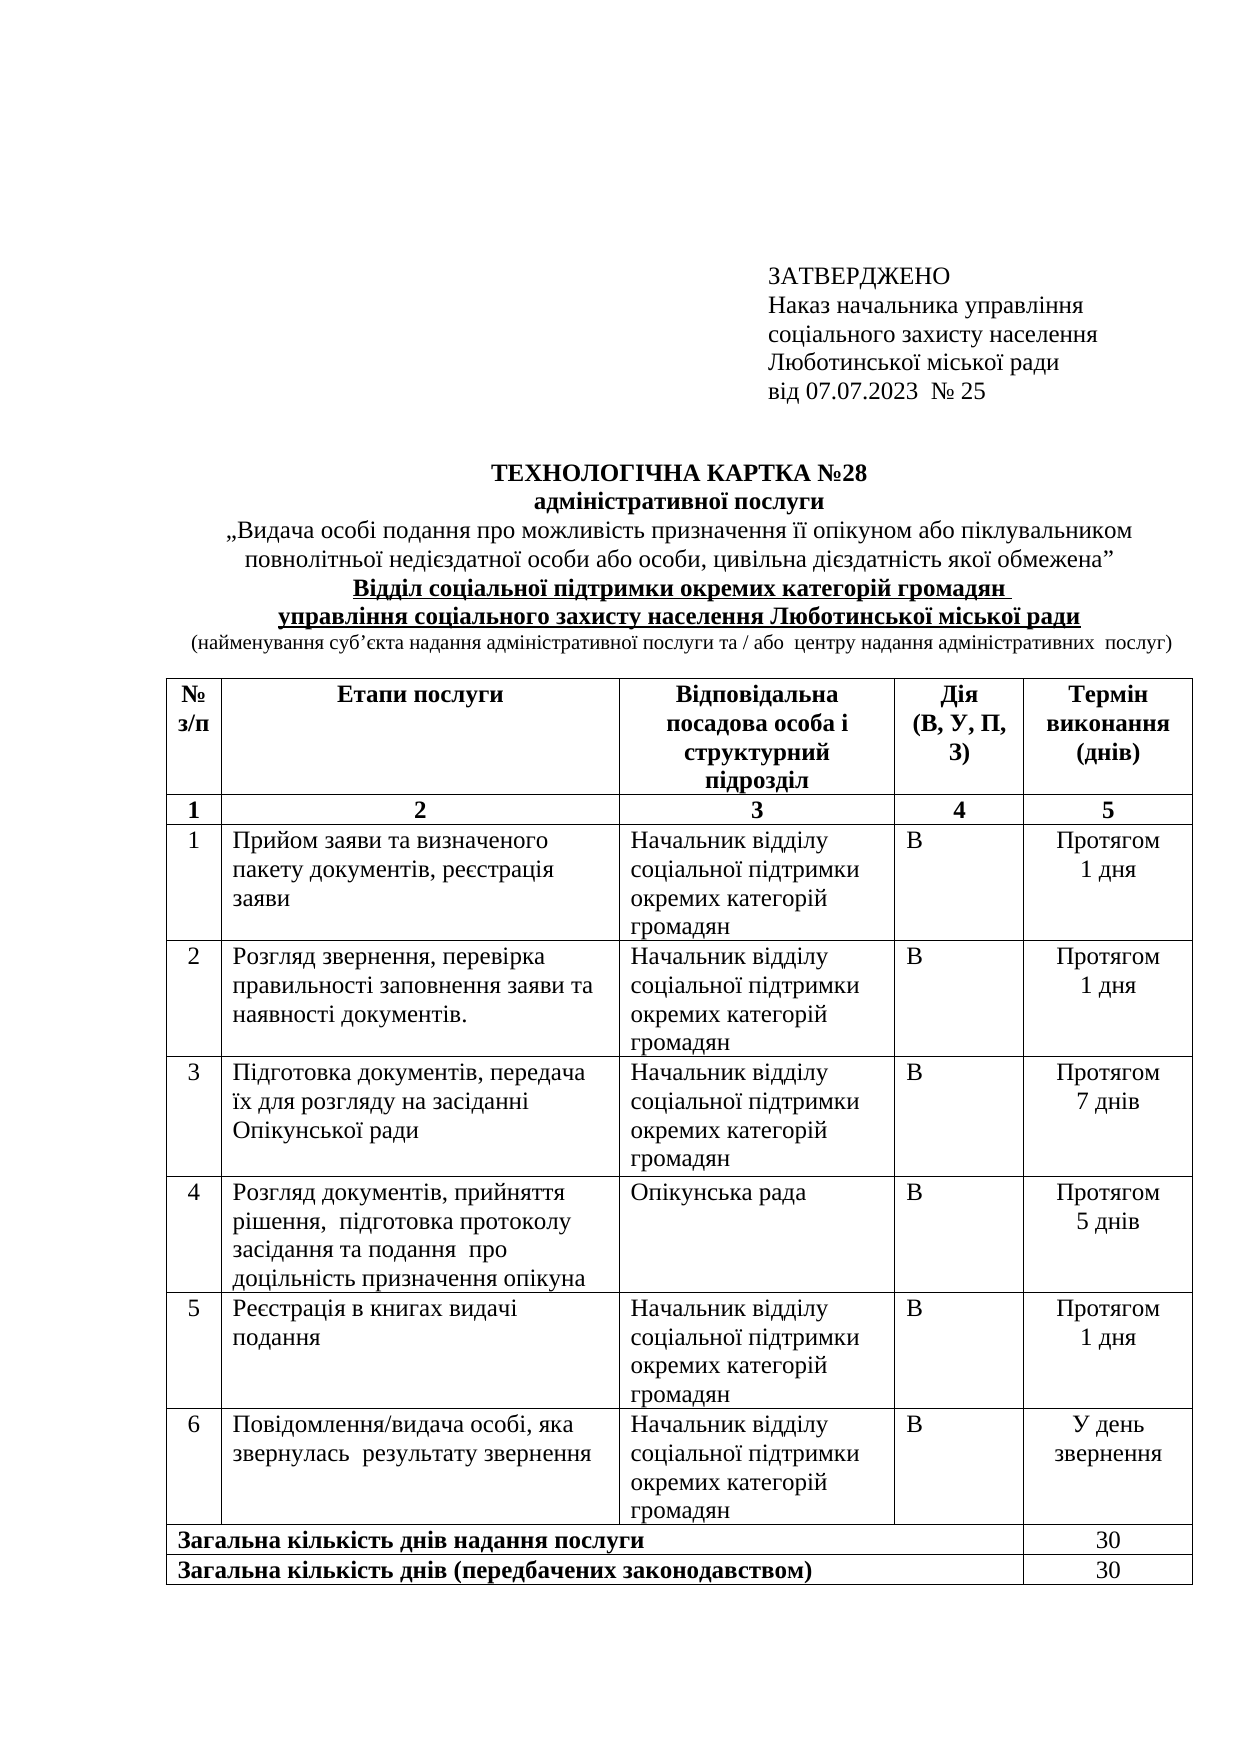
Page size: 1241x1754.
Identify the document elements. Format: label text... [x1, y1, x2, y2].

table_cell 30 [1024, 1525, 1192, 1554]
table_header № з/п [167, 679, 221, 794]
text управління соціального захисту населення Люботинської міської ради [177, 601, 1181, 630]
table_cell У день звернення [1024, 1409, 1192, 1524]
text адміністративної послуги [177, 486, 1181, 515]
table_cell 30 [1024, 1555, 1192, 1584]
table_cell В [895, 825, 1023, 940]
table_cell 4 [167, 1177, 221, 1292]
table_cell В [895, 1293, 1023, 1408]
text ТЕХНОЛОГІЧНА КАРТКА №28 [177, 458, 1181, 486]
table_cell Протягом 7 днів [1024, 1057, 1192, 1176]
table_cell Опікунська рада [620, 1177, 894, 1292]
table_cell Начальник відділу соціальної підтримки окремих категорій громадян [620, 1409, 894, 1524]
table_cell Протягом 1 дня [1024, 941, 1192, 1056]
table_cell 1 [167, 795, 221, 824]
table_cell 2 [167, 941, 221, 1056]
table_cell В [895, 1057, 1023, 1176]
text від 07.07.2023 № 25 [177, 376, 1181, 405]
table_cell Розгляд звернення, перевірка правильності заповнення заяви та наявності документів. [222, 941, 619, 1056]
table_header Етапи послуги [222, 679, 619, 794]
table_cell 3 [620, 795, 894, 824]
table_cell Начальник відділу соціальної підтримки окремих категорій громадян [620, 941, 894, 1056]
table_cell 3 [167, 1057, 221, 1176]
table_cell Реєстрація в книгах видачі подання [222, 1293, 619, 1408]
text „Видача особі подання про можливість призначення її опікуном або піклувальником повнолітньої недієздатної особи або особи, цивільна дієздатність якої обмежена” [177, 515, 1181, 573]
table_cell 4 [895, 795, 1023, 824]
table_cell 6 [167, 1409, 221, 1524]
table_cell В [895, 941, 1023, 1056]
table_cell Протягом 1 дня [1024, 825, 1192, 940]
table_header Термін виконання (днів) [1024, 679, 1192, 794]
text (найменування суб’єкта надання адміністративної послуги та / або центру надання адміністративних послуг) [177, 630, 1181, 654]
table_cell 5 [1024, 795, 1192, 824]
table_cell Підготовка документів, передача їх для розгляду на засіданні Опікунської ради [222, 1057, 619, 1176]
table_cell 5 [167, 1293, 221, 1408]
table_cell Протягом 1 дня [1024, 1293, 1192, 1408]
table_cell Прийом заяви та визначеного пакету документів, реєстрація заяви [222, 825, 619, 940]
table_cell Загальна кількість днів надання послуги [167, 1525, 1023, 1554]
table_cell Начальник відділу соціальної підтримки окремих категорій громадян [620, 1057, 894, 1176]
table_cell Начальник відділу соціальної підтримки окремих категорій громадян [620, 1293, 894, 1408]
text соціального захисту населення [177, 319, 1181, 347]
table_cell Протягом 5 днів [1024, 1177, 1192, 1292]
table_cell В [895, 1177, 1023, 1292]
table_header Дія (В, У, П, З) [895, 679, 1023, 794]
table_cell 1 [167, 825, 221, 940]
text ЗАТВЕРДЖЕНО [177, 261, 1181, 290]
table_cell Розгляд документів, прийняття рішення, підготовка протоколу засідання та подання про доцільність призначення опікуна [222, 1177, 619, 1292]
table_header Відповідальна посадова особа і структурний підрозділ [620, 679, 894, 794]
table_cell В [895, 1409, 1023, 1524]
text Наказ начальника управління [177, 290, 1181, 319]
table_cell Начальник відділу соціальної підтримки окремих категорій громадян [620, 825, 894, 940]
table_cell 2 [222, 795, 619, 824]
text Люботинської міської ради [177, 347, 1181, 376]
table_cell Загальна кількість днів (передбачених законодавством) [167, 1555, 1023, 1584]
text Відділ соціальної підтримки окремих категорій громадян [177, 573, 1181, 601]
table_cell Повідомлення/видача особі, яка звернулась результату звернення [222, 1409, 619, 1524]
